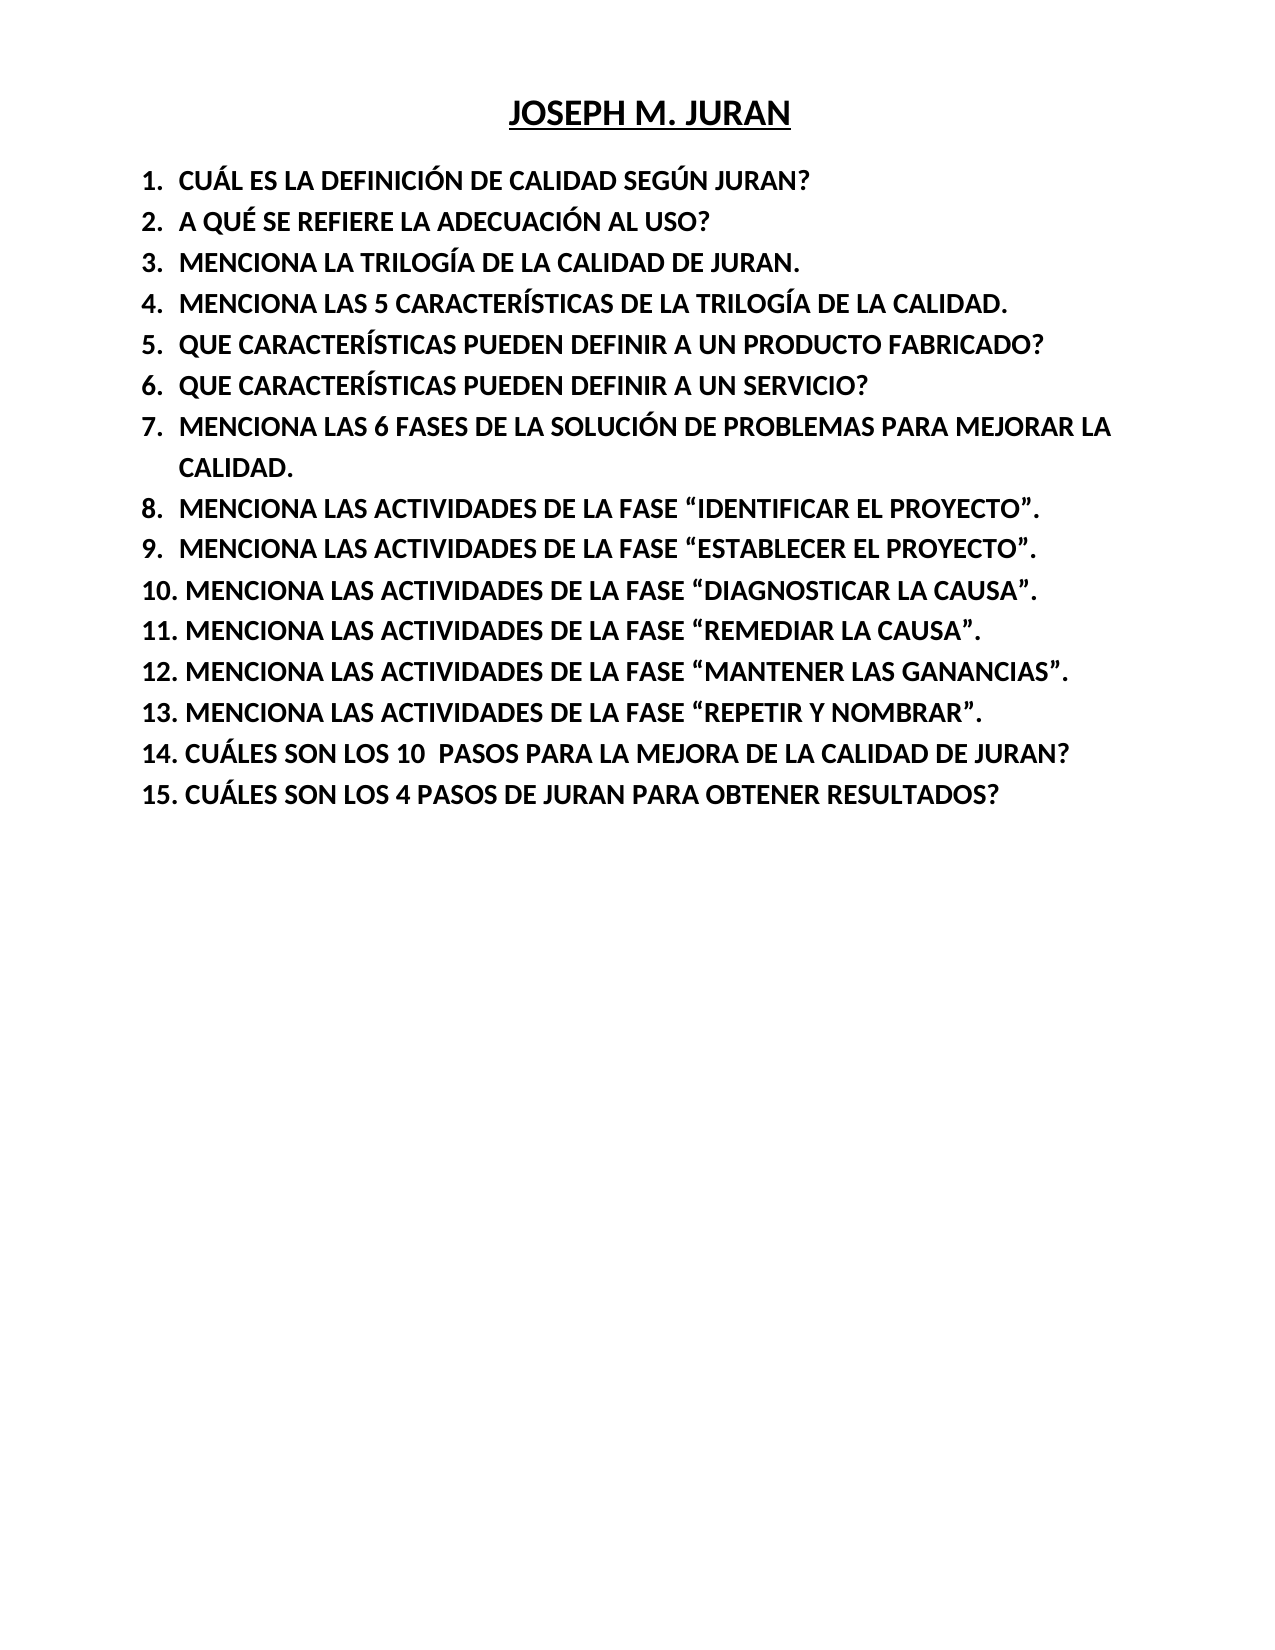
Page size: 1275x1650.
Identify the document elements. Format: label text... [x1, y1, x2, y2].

list MENCIONA LAS ACTIVIDADES DE LA FASE “DIAGNOSTICAR LA CAUSA”. [141, 572, 1196, 607]
list MENCIONA LAS ACTIVIDADES DE LA FASE “REPETIR Y NOMBRAR”. [141, 694, 1196, 730]
list MENCIONA LAS ACTIVIDADES DE LA FASE “ESTABLECER EL PROYECTO”. [141, 531, 1196, 566]
list A QUÉ SE REFIERE LA ADECUACIÓN AL USO? [141, 203, 1196, 239]
list CUÁLES SON LOS 4 PASOS DE JURAN PARA OBTENER RESULTADOS? [141, 776, 1196, 812]
list QUE CARACTERÍSTICAS PUEDEN DEFINIR A UN PRODUCTO FABRICADO? [141, 326, 1196, 362]
list CUÁLES SON LOS 10 PASOS PARA LA MEJORA DE LA CALIDAD DE JURAN? [141, 735, 1196, 771]
list MENCIONA LA TRILOGÍA DE LA CALIDAD DE JURAN. [141, 244, 1196, 280]
list MENCIONA LAS ACTIVIDADES DE LA FASE “MANTENER LAS GANANCIAS”. [141, 653, 1196, 689]
list QUE CARACTERÍSTICAS PUEDEN DEFINIR A UN SERVICIO? [141, 367, 1196, 402]
list MENCIONA LAS ACTIVIDADES DE LA FASE “REMEDIAR LA CAUSA”. [141, 612, 1196, 648]
list CUÁL ES LA DEFINICIÓN DE CALIDAD SEGÚN JURAN? [141, 162, 1196, 198]
list MENCIONA LAS ACTIVIDADES DE LA FASE “IDENTIFICAR EL PROYECTO”. [141, 490, 1196, 525]
list MENCIONA LAS 5 CARACTERÍSTICAS DE LA TRILOGÍA DE LA CALIDAD. [141, 285, 1196, 321]
list MENCIONA LAS 6 FASES DE LA SOLUCIÓN DE PROBLEMAS PARA MEJORAR LA CALIDAD. [141, 408, 1196, 484]
text JOSEPH M. JURAN [103, 89, 1196, 134]
